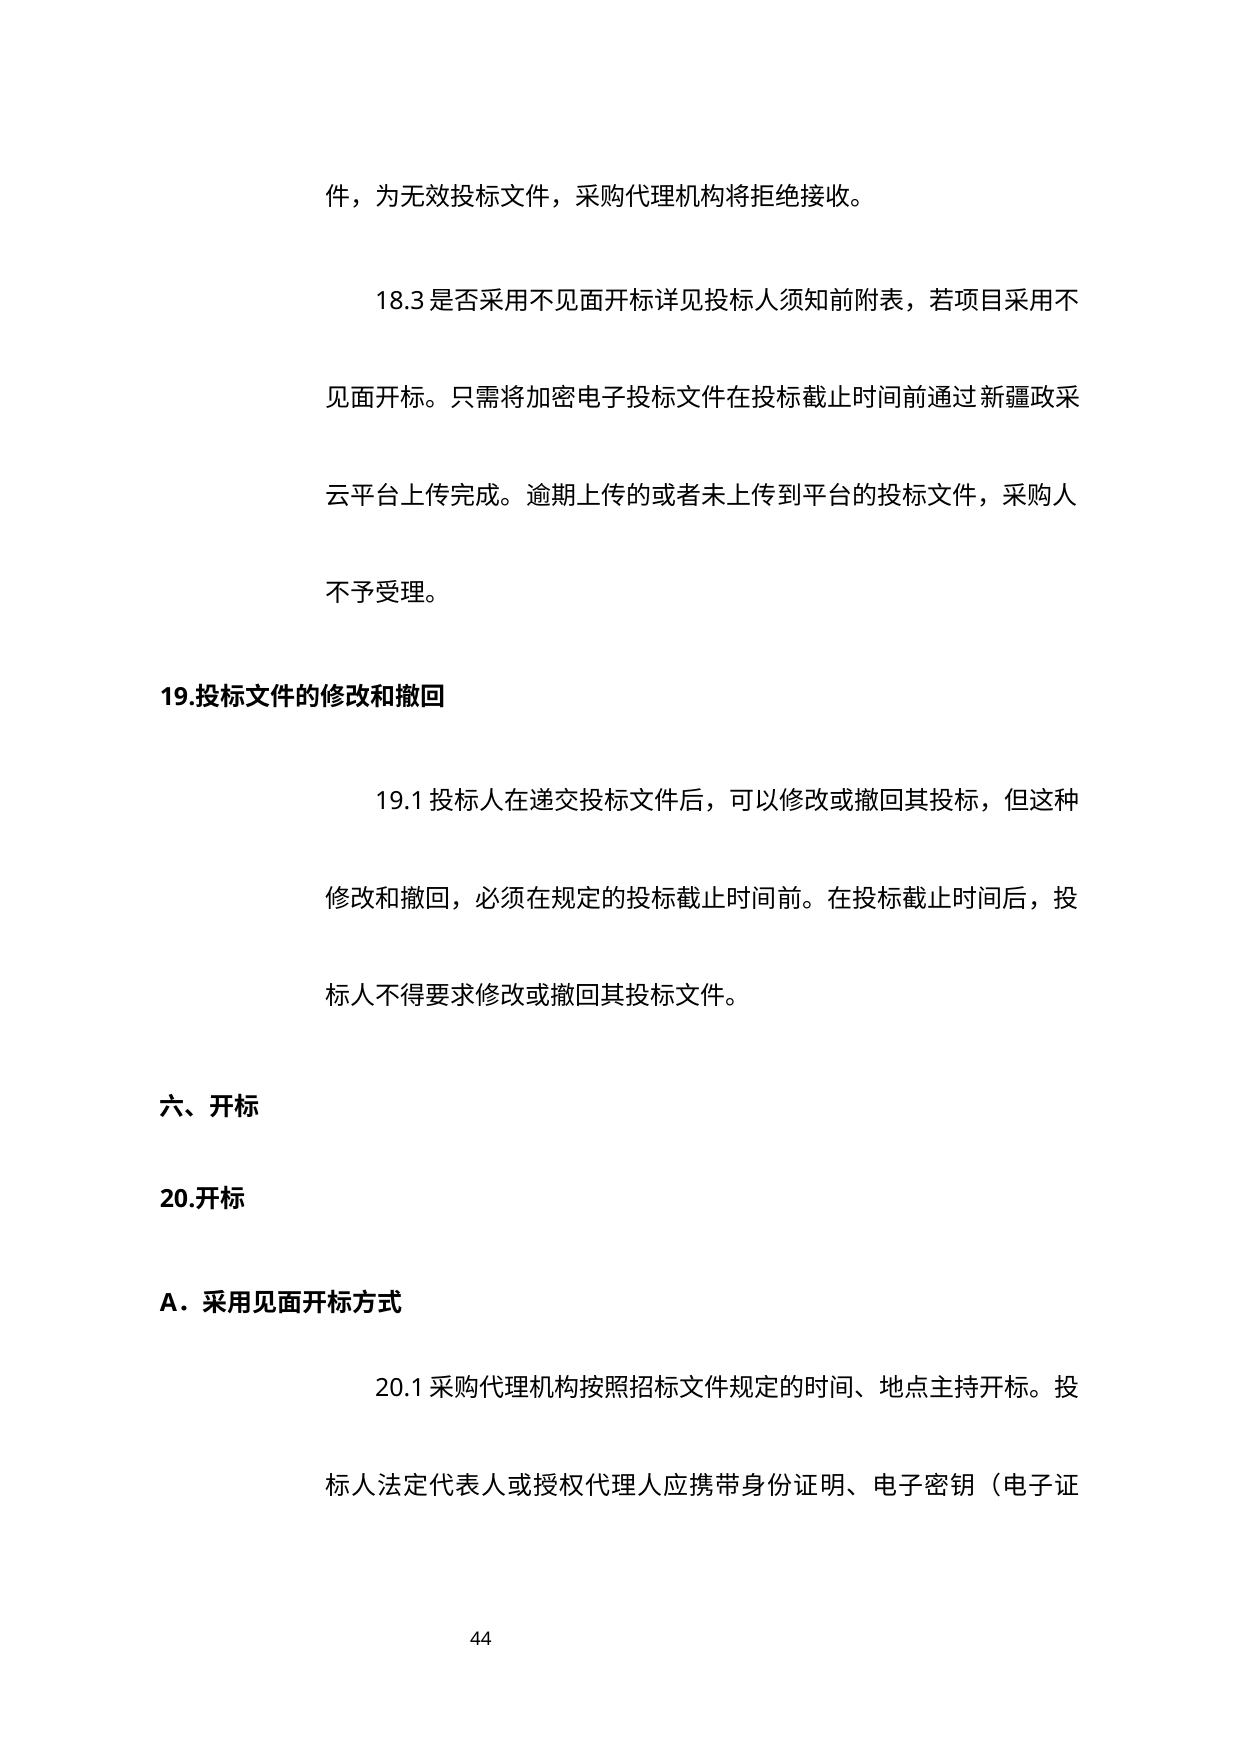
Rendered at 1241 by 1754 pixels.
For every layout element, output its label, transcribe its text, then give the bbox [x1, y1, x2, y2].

text 六、开标 [159, 1072, 1081, 1137]
text 18.3是否采用不见面开标详见投标人须知前附表，若项目采用不见面开标。只需将加密电子投标文件在投标截止时间前通过新疆政采云平台上传完成。逾期上传的或者未上传到平台的投标文件，采购人不予受理。 [325, 266, 1081, 623]
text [325, 1353, 1081, 1516]
text 19.1投标人在递交投标文件后，可以修改或撤回其投标，但这种修改和撤回，必须在规定的投标截止时间前。在投标截止时间后，投标人不得要求修改或撤回其投标文件。 [325, 766, 1081, 1026]
text 19.投标文件的修改和撤回 [159, 662, 1081, 727]
text A．采用见面开标方式 [159, 1268, 1081, 1333]
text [325, 162, 1081, 227]
text 20.开标 [159, 1164, 1081, 1229]
